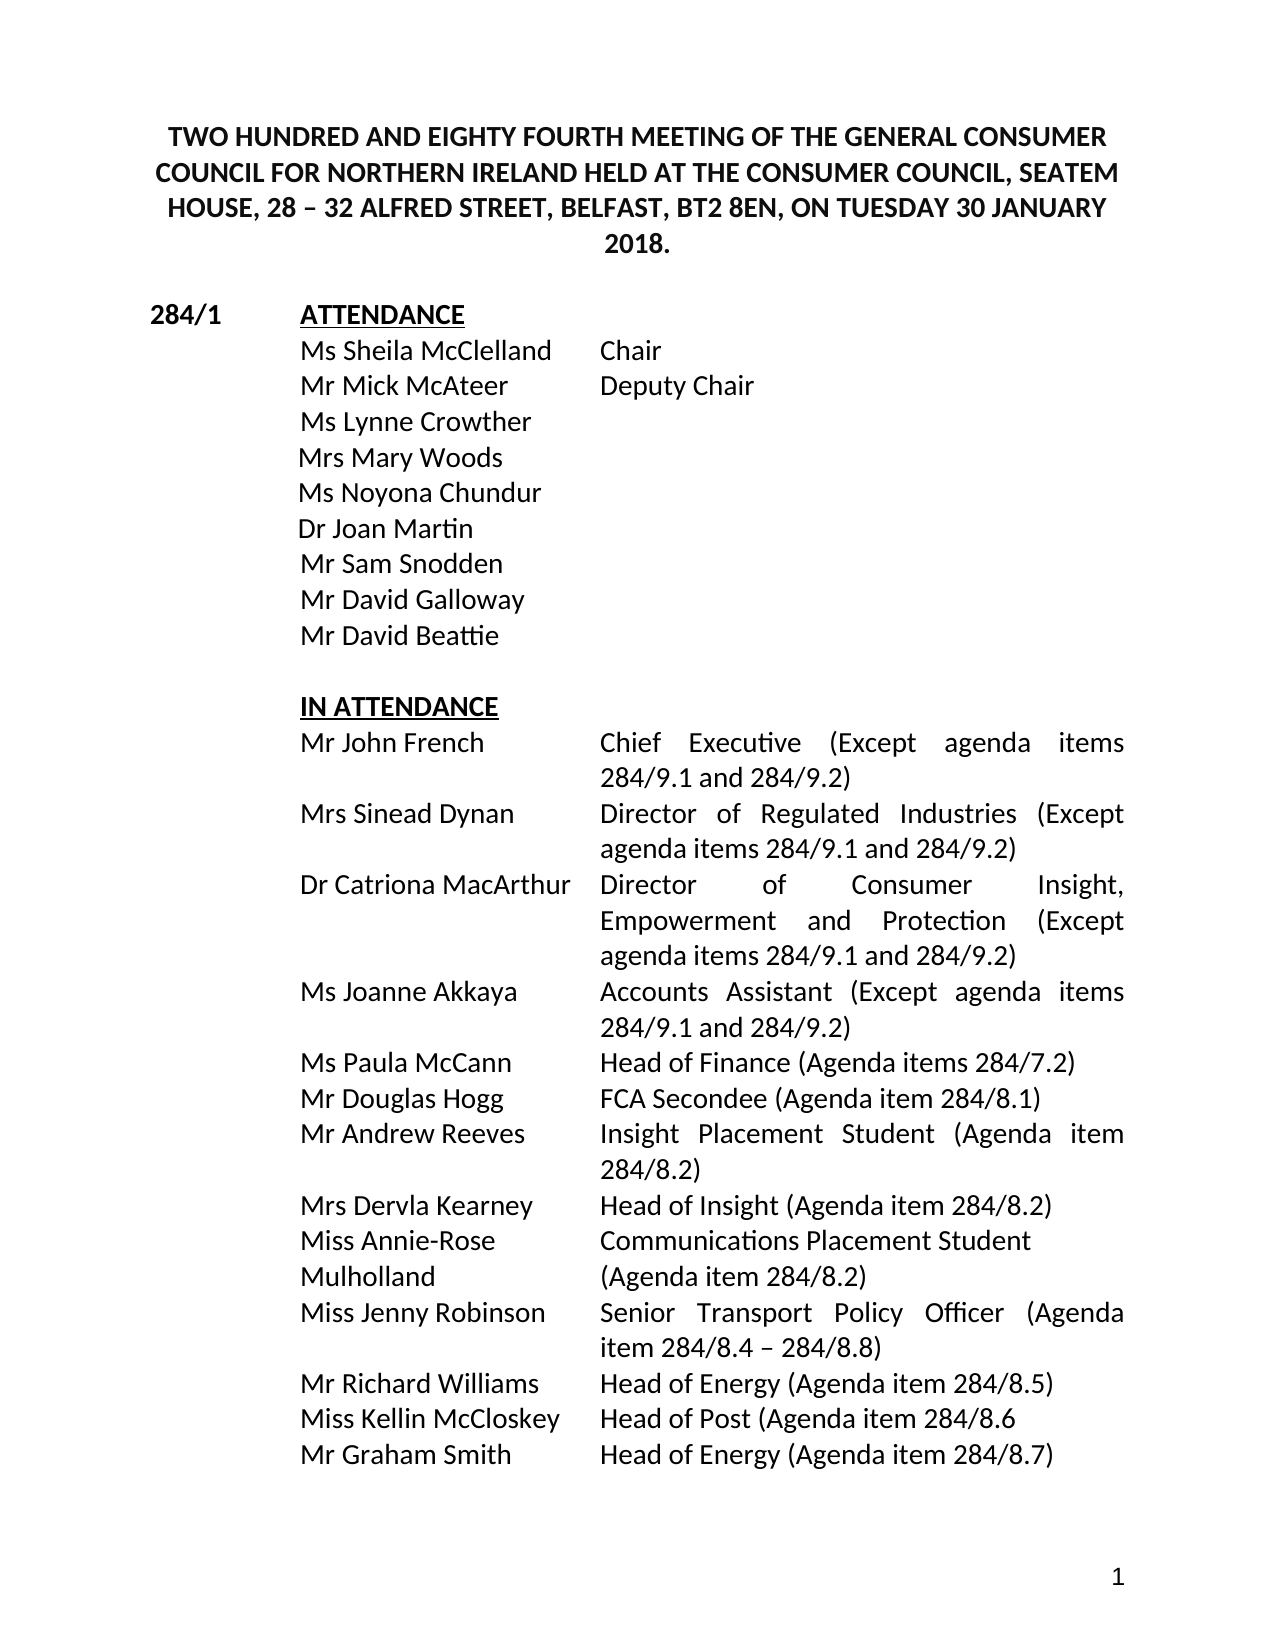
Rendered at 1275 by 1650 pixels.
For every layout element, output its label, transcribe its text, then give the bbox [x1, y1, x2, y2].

text Mrs Sinead Dynan Director of Regulated Industries (Except agenda items 284/9.1 and 284/9.2) [300, 795, 1125, 866]
text Mr Sam Snodden [150, 546, 1125, 581]
text Ms Paula McCann Head of Finance (Agenda items 284/7.2) [300, 1044, 1125, 1080]
text Ms Joanne Akkaya Accounts Assistant (Except agenda items 284/9.1 and 284/9.2) [300, 973, 1125, 1044]
text IN ATTENDANCE [225, 688, 1125, 724]
text 284/1 ATTENDANCE [150, 296, 1125, 332]
text Mrs Dervla Kearney Head of Insight (Agenda item 284/8.2) [300, 1187, 1125, 1222]
text Miss Kellin McCloskey Head of Post (Agenda item 284/8.6 [300, 1401, 1125, 1436]
text Mr Mick McAteer Deputy Chair [150, 367, 1125, 403]
text TWO HUNDRED AND EIGHTY FOURTH MEETING OF THE GENERAL CONSUMER COUNCIL FOR NORTHERN IRELAND HELD AT THE CONSUMER COUNCIL, SEATEM HOUSE, 28 – 32 ALFRED STREET, BELFAST, BT2 8EN, ON TUESDAY 30 JANUARY 2018. [150, 118, 1125, 261]
text Mr John French Chief Executive (Except agenda items 284/9.1 and 284/9.2) [300, 724, 1125, 795]
text Mrs Mary Woods [298, 439, 1125, 474]
text Mr Douglas Hogg FCA Secondee (Agenda item 284/8.1) [300, 1080, 1125, 1116]
text Mr Andrew Reeves Insight Placement Student (Agenda item 284/8.2) [300, 1116, 1125, 1187]
text Dr Catriona MacArthur Director of Consumer Insight, Empowerment and Protection (Except agenda items 284/9.1 and 284/9.2) [300, 866, 1125, 973]
text Dr Joan Martin [298, 510, 1125, 546]
text Mulholland (Agenda item 284/8.2) [300, 1258, 1125, 1294]
text Ms Noyona Chundur [298, 474, 1125, 510]
text Ms Sheila McClelland Chair [150, 332, 1125, 367]
text Miss Annie-Rose Communications Placement Student [300, 1222, 1125, 1258]
text Mr David Galloway [225, 581, 1125, 617]
text Ms Lynne Crowther [150, 403, 1125, 439]
text Mr David Beattie [225, 617, 1125, 652]
text Miss Jenny Robinson Senior Transport Policy Officer (Agenda item 284/8.4 – 284/8.8) [300, 1294, 1125, 1365]
text Mr Graham Smith Head of Energy (Agenda item 284/8.7) [300, 1436, 1125, 1472]
text Mr Richard Williams Head of Energy (Agenda item 284/8.5) [300, 1365, 1125, 1401]
